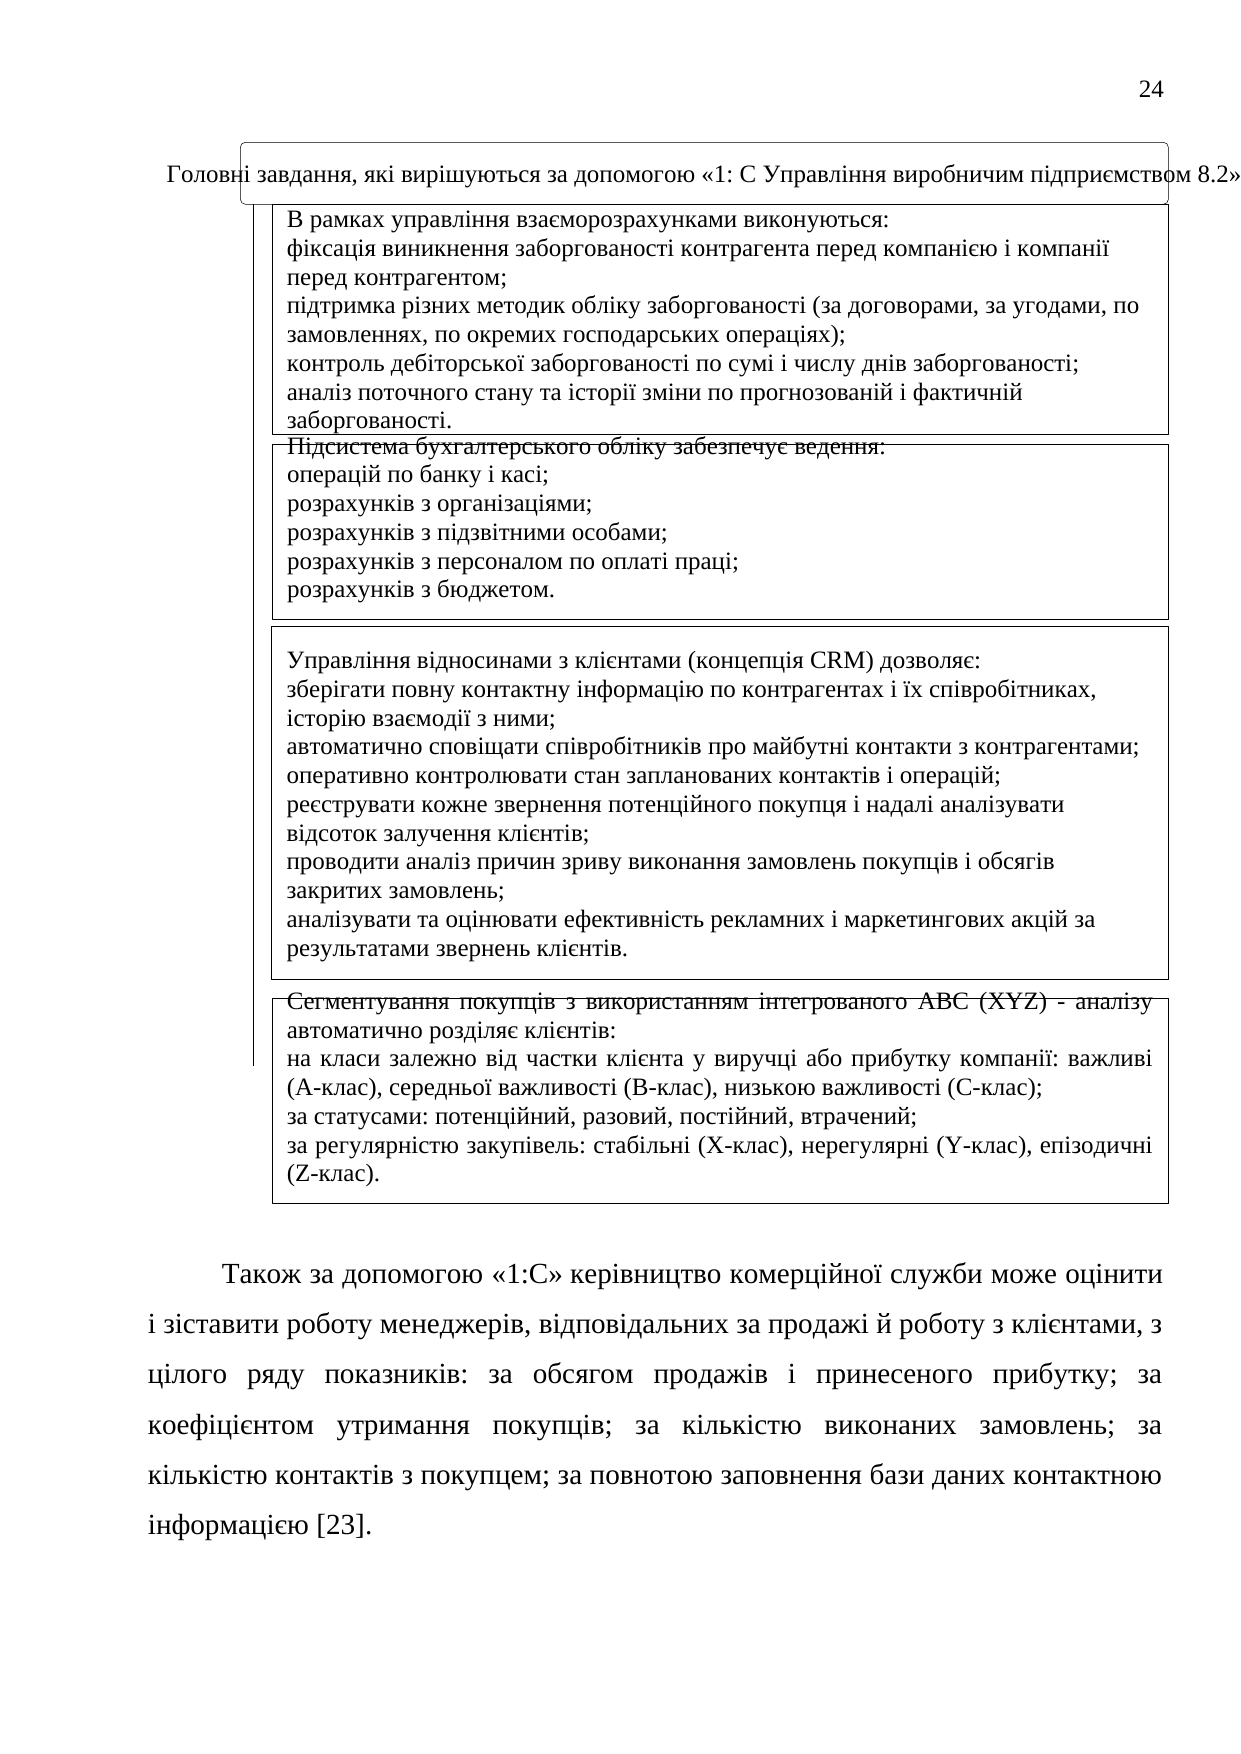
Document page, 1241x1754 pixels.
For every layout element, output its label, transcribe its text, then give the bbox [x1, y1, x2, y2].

text Також за допомогою «1:С» керівництво комерційної служби може оцінити і зіставити роботу менеджерів, відповідальних за продажі й роботу з клієнтами, з цілого ряду показників: за обсягом продажів і принесеного прибутку; за коефіцієнтом утримання покупців; за кількістю виконаних замовлень; за кількістю контактів з покупцем; за повнотою заповнення бази даних контактною інформацією [23]. [148, 1256, 1163, 1541]
